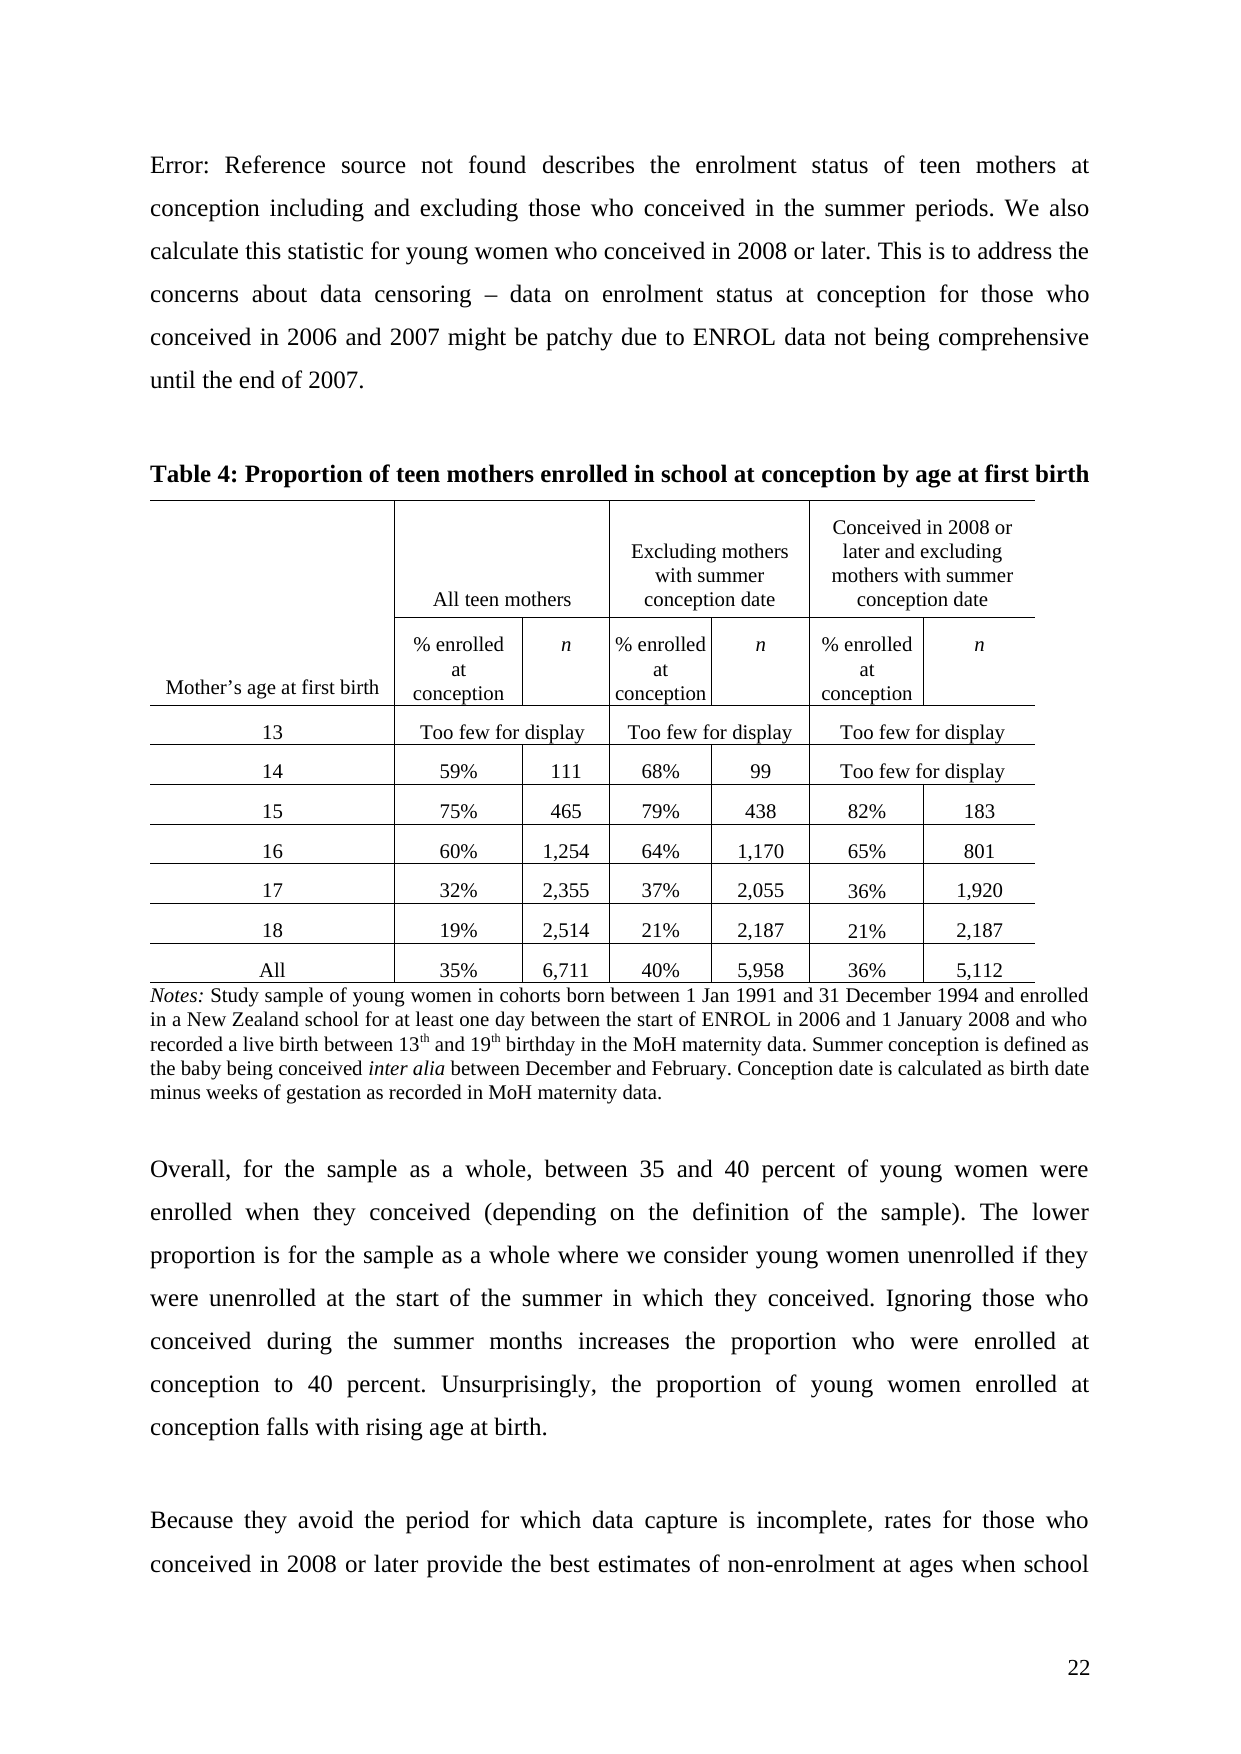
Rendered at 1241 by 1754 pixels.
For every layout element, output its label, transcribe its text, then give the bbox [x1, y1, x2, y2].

table_cell 35% [395, 944, 522, 982]
table_cell 13 [150, 706, 394, 744]
table_cell n [712, 618, 809, 704]
table_cell 36% [810, 944, 923, 982]
table_cell 5,112 [924, 944, 1035, 982]
table_cell 1,254 [523, 825, 609, 863]
text Notes: Study sample of young women in cohorts born between 1 Jan 1991 and 31 December 1994 and enrolled in a New Zealand school for at least one day between the start of ENROL in 2006 and 1 January 2008 and who recorded a live birth between 13th and 19th birthday in the MoH maternity data. Summer conception is defined as the baby being conceived inter alia between December and February. Conception date is calculated as birth date minus weeks of gestation as recorded in MoH maternity data. [150, 983, 1090, 1104]
table_cell 1,170 [712, 825, 809, 863]
table_cell 5,958 [712, 944, 809, 982]
table_cell 82% [810, 785, 923, 823]
table_cell 59% [395, 745, 522, 784]
table_cell % enrolled at conception [395, 618, 522, 704]
table_cell 37% [610, 864, 711, 903]
table_cell 99 [712, 745, 809, 784]
table_cell 32% [395, 864, 522, 903]
table_cell 18 [150, 904, 394, 943]
table_cell 183 [924, 785, 1035, 823]
table_cell 75% [395, 785, 522, 823]
table_cell Too few for display [810, 706, 1035, 744]
table_cell 465 [523, 785, 609, 823]
table_cell % enrolled at conception [810, 618, 923, 704]
table_cell 16 [150, 825, 394, 863]
table_cell 21% [610, 904, 711, 943]
table_cell 79% [610, 785, 711, 823]
table_cell Too few for display [395, 706, 609, 744]
table_cell Too few for display [610, 706, 809, 744]
table_cell 40% [610, 944, 711, 982]
text Overall, for the sample as a whole, between 35 and 40 percent of young women were enrolled when they conceived (depending on the definition of the sample). The lower proportion is for the sample as a whole where we consider young women unenrolled if they were unenrolled at the start of the summer in which they conceived. Ignoring those who conceived during the summer months increases the proportion who were enrolled at conception to 40 percent. Unsurprisingly, the proportion of young women enrolled at conception falls with rising age at birth. [150, 1154, 1090, 1441]
table_cell % enrolled at conception [610, 618, 711, 704]
table_cell 36% [810, 864, 923, 903]
table_cell 1,920 [924, 864, 1035, 903]
table_cell 64% [610, 825, 711, 863]
text Table 4: Proportion of teen mothers enrolled in school at conception by age at first birth [150, 459, 1090, 487]
table_cell 68% [610, 745, 711, 784]
table_cell 2,055 [712, 864, 809, 903]
table_cell 438 [712, 785, 809, 823]
table_cell 14 [150, 745, 394, 784]
table_cell Too few for display [810, 745, 1035, 784]
table_cell 2,514 [523, 904, 609, 943]
table_cell 19% [395, 904, 522, 943]
table_cell 801 [924, 825, 1035, 863]
table_header Excluding mothers with summer conception date [610, 501, 809, 617]
table_cell 60% [395, 825, 522, 863]
table_cell 65% [810, 825, 923, 863]
table_cell 6,711 [523, 944, 609, 982]
table_cell n [924, 618, 1035, 704]
table_header Mother’s age at first birth [150, 501, 394, 704]
table_cell 15 [150, 785, 394, 823]
table_header All teen mothers [395, 501, 609, 617]
table_cell n [523, 618, 609, 704]
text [150, 1506, 1090, 1577]
table_cell 111 [523, 745, 609, 784]
table_cell 17 [150, 864, 394, 903]
table_cell 2,187 [712, 904, 809, 943]
table_cell 2,187 [924, 904, 1035, 943]
table_cell 21% [810, 904, 923, 943]
table_header Conceived in 2008 or later and excluding mothers with summer conception date [810, 501, 1035, 617]
table_cell All [150, 944, 394, 982]
table_cell 2,355 [523, 864, 609, 903]
